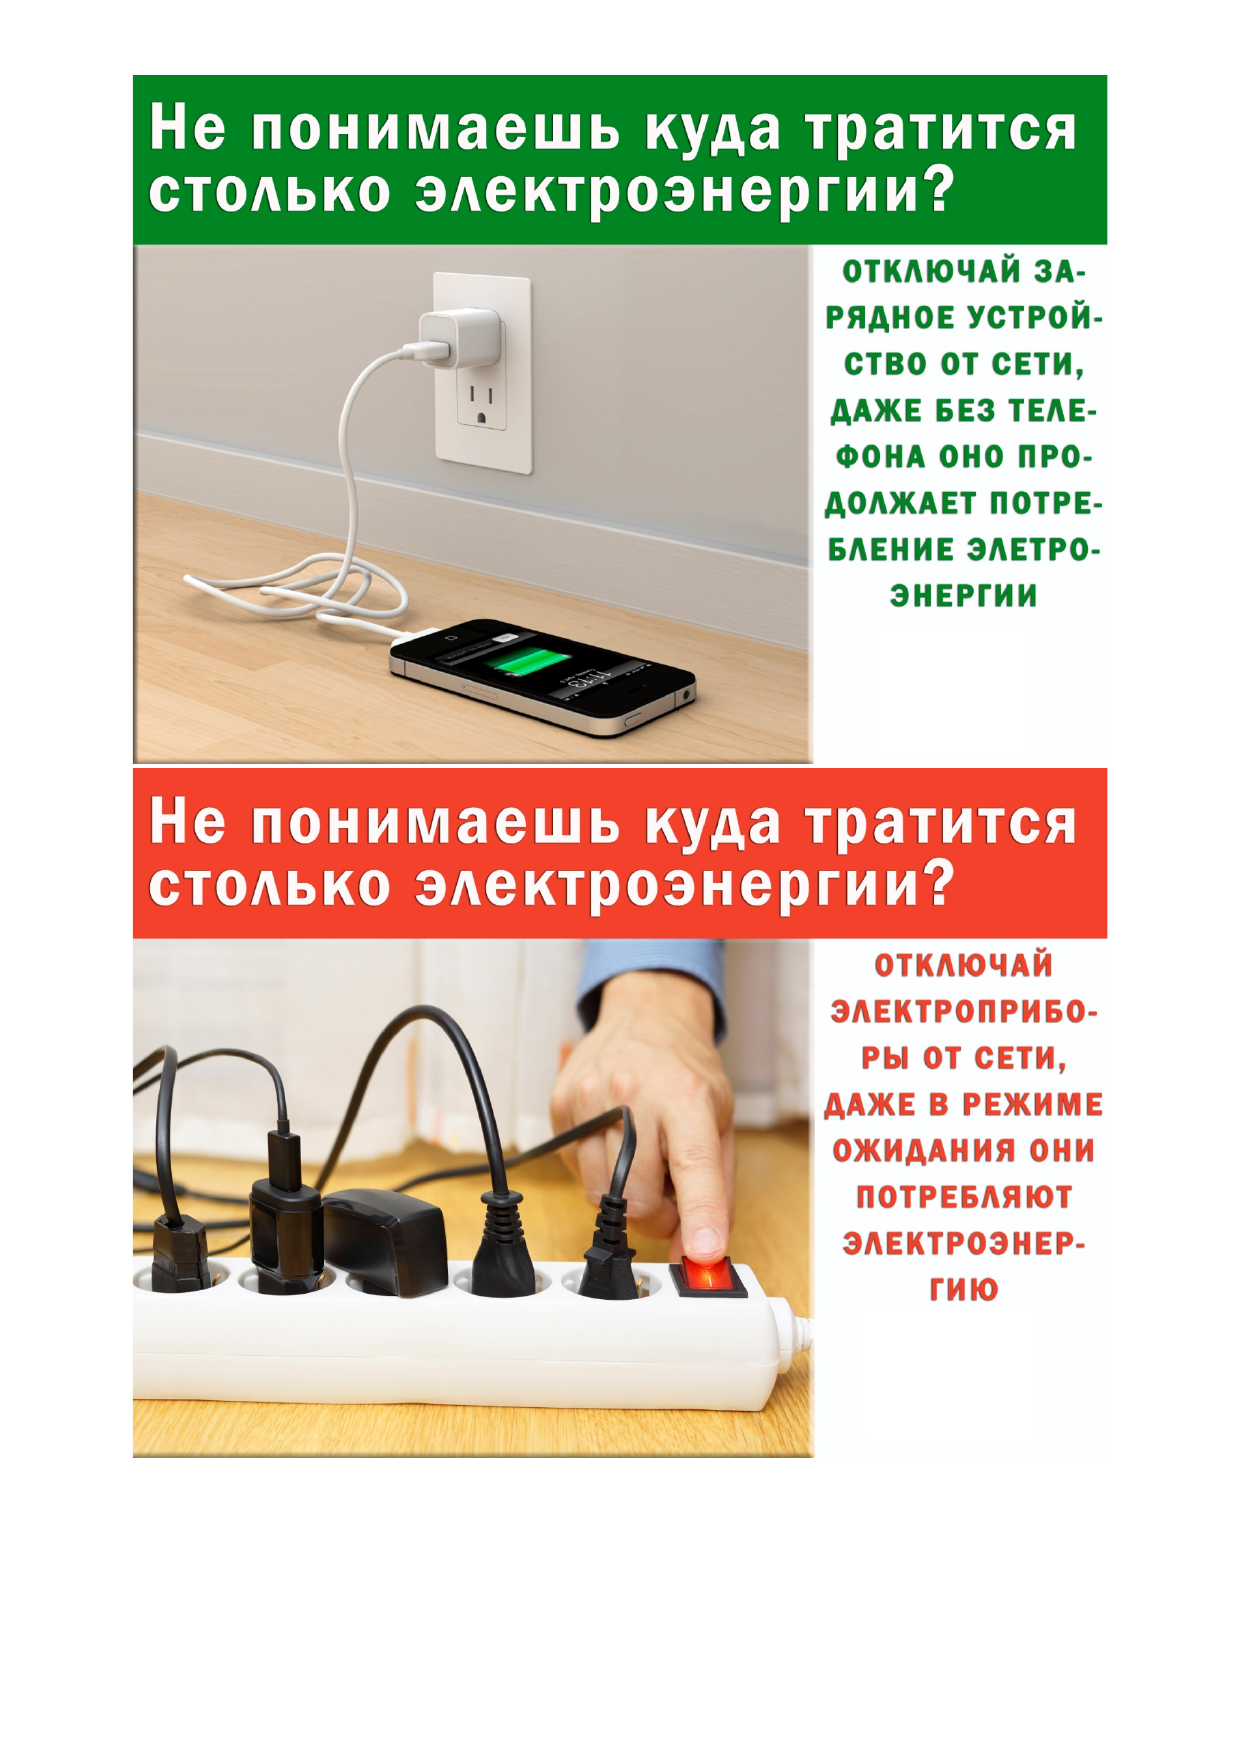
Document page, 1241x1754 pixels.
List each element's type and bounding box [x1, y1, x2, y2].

picture [132, 75, 1108, 764]
picture [132, 768, 1108, 1458]
